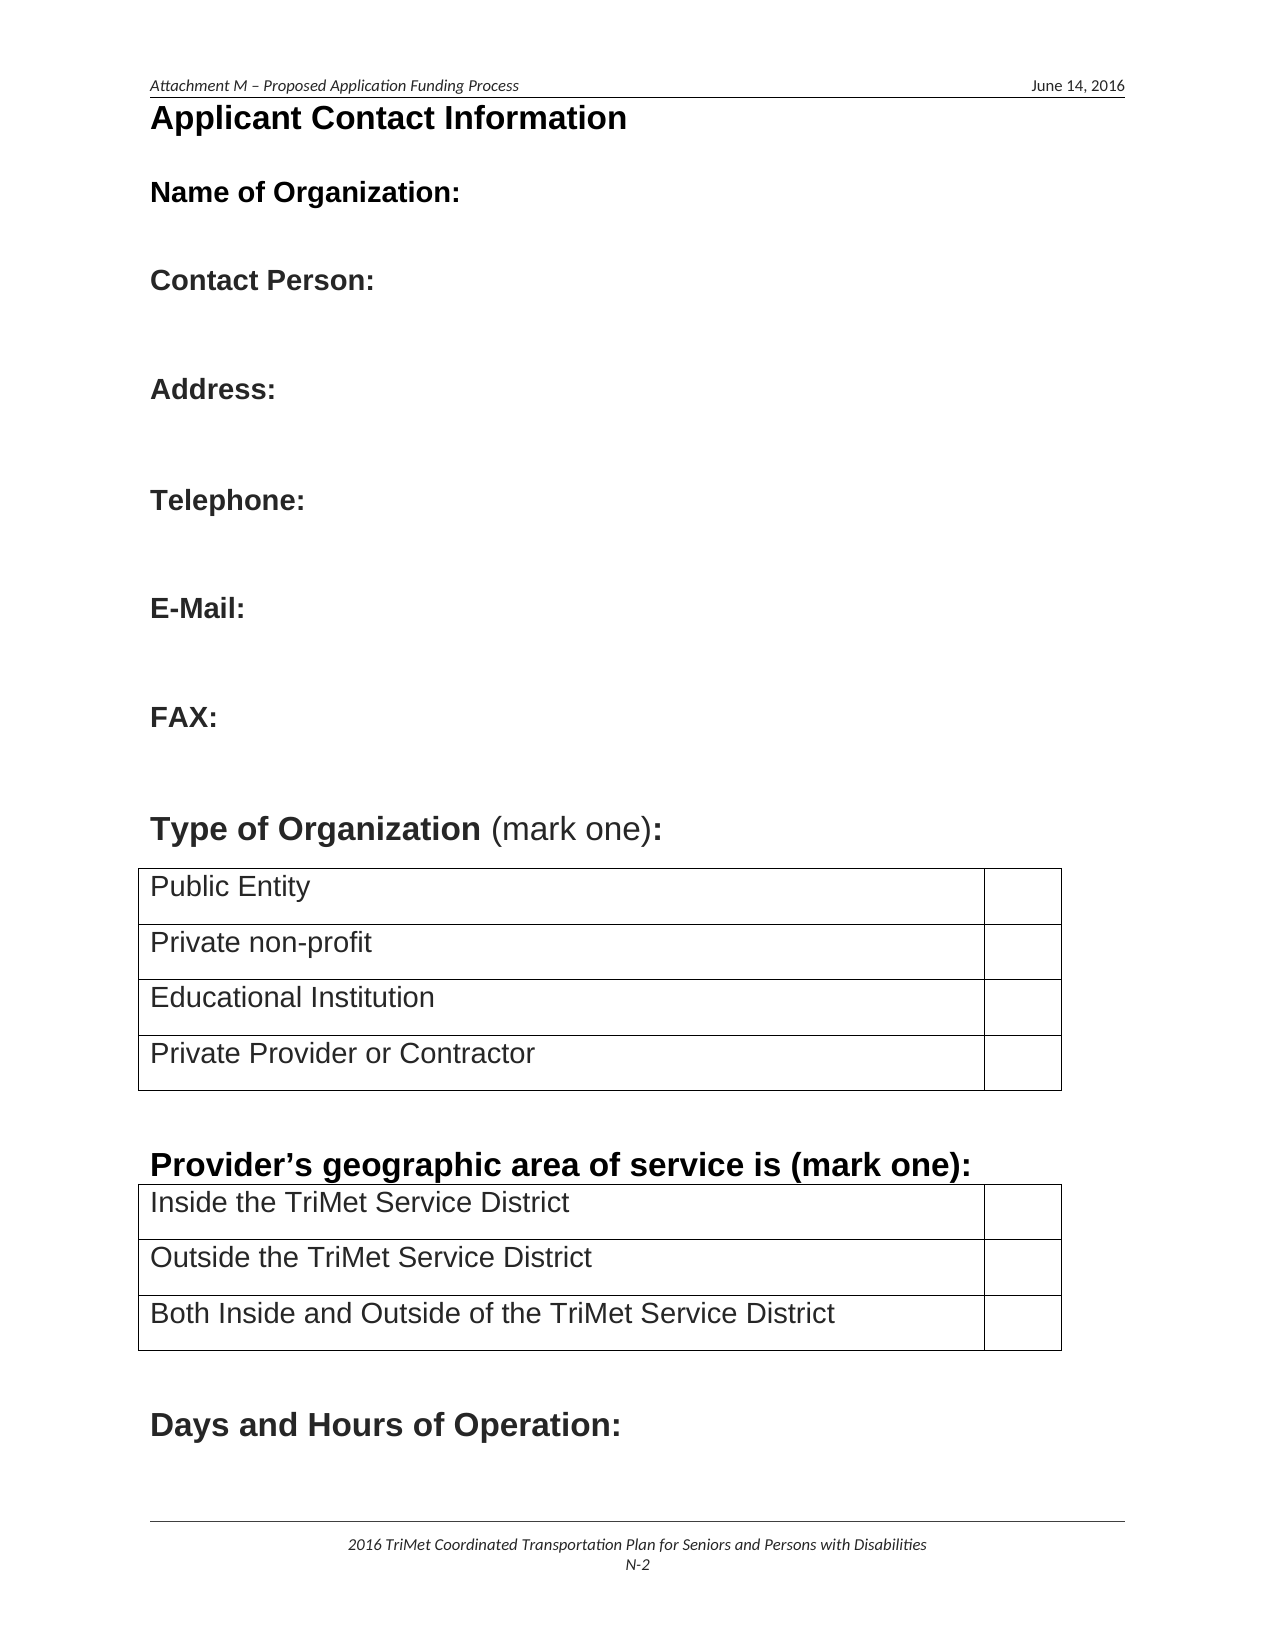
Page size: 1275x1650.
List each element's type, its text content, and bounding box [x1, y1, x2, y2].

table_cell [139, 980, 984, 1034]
text Telephone: [150, 483, 1125, 516]
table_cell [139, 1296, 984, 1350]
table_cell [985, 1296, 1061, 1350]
text Provider’s geographic area of service is (mark one): [150, 1145, 1125, 1184]
text Address: [150, 372, 1125, 406]
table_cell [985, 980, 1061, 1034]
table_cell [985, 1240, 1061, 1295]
text Type of Organization (mark one): [150, 809, 1125, 847]
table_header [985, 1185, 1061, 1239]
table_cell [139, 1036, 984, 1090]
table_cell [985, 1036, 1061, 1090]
text Name of Organization: [150, 175, 1125, 209]
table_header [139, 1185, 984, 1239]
text Contact Person: [150, 263, 1125, 297]
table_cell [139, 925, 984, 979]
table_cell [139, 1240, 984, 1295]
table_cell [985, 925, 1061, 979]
text FAX: [150, 700, 1125, 734]
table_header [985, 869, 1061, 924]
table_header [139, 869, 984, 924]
text E-Mail: [150, 592, 1125, 625]
text Days and Hours of Operation: [150, 1406, 1125, 1444]
text Applicant Contact Information [150, 98, 1125, 137]
